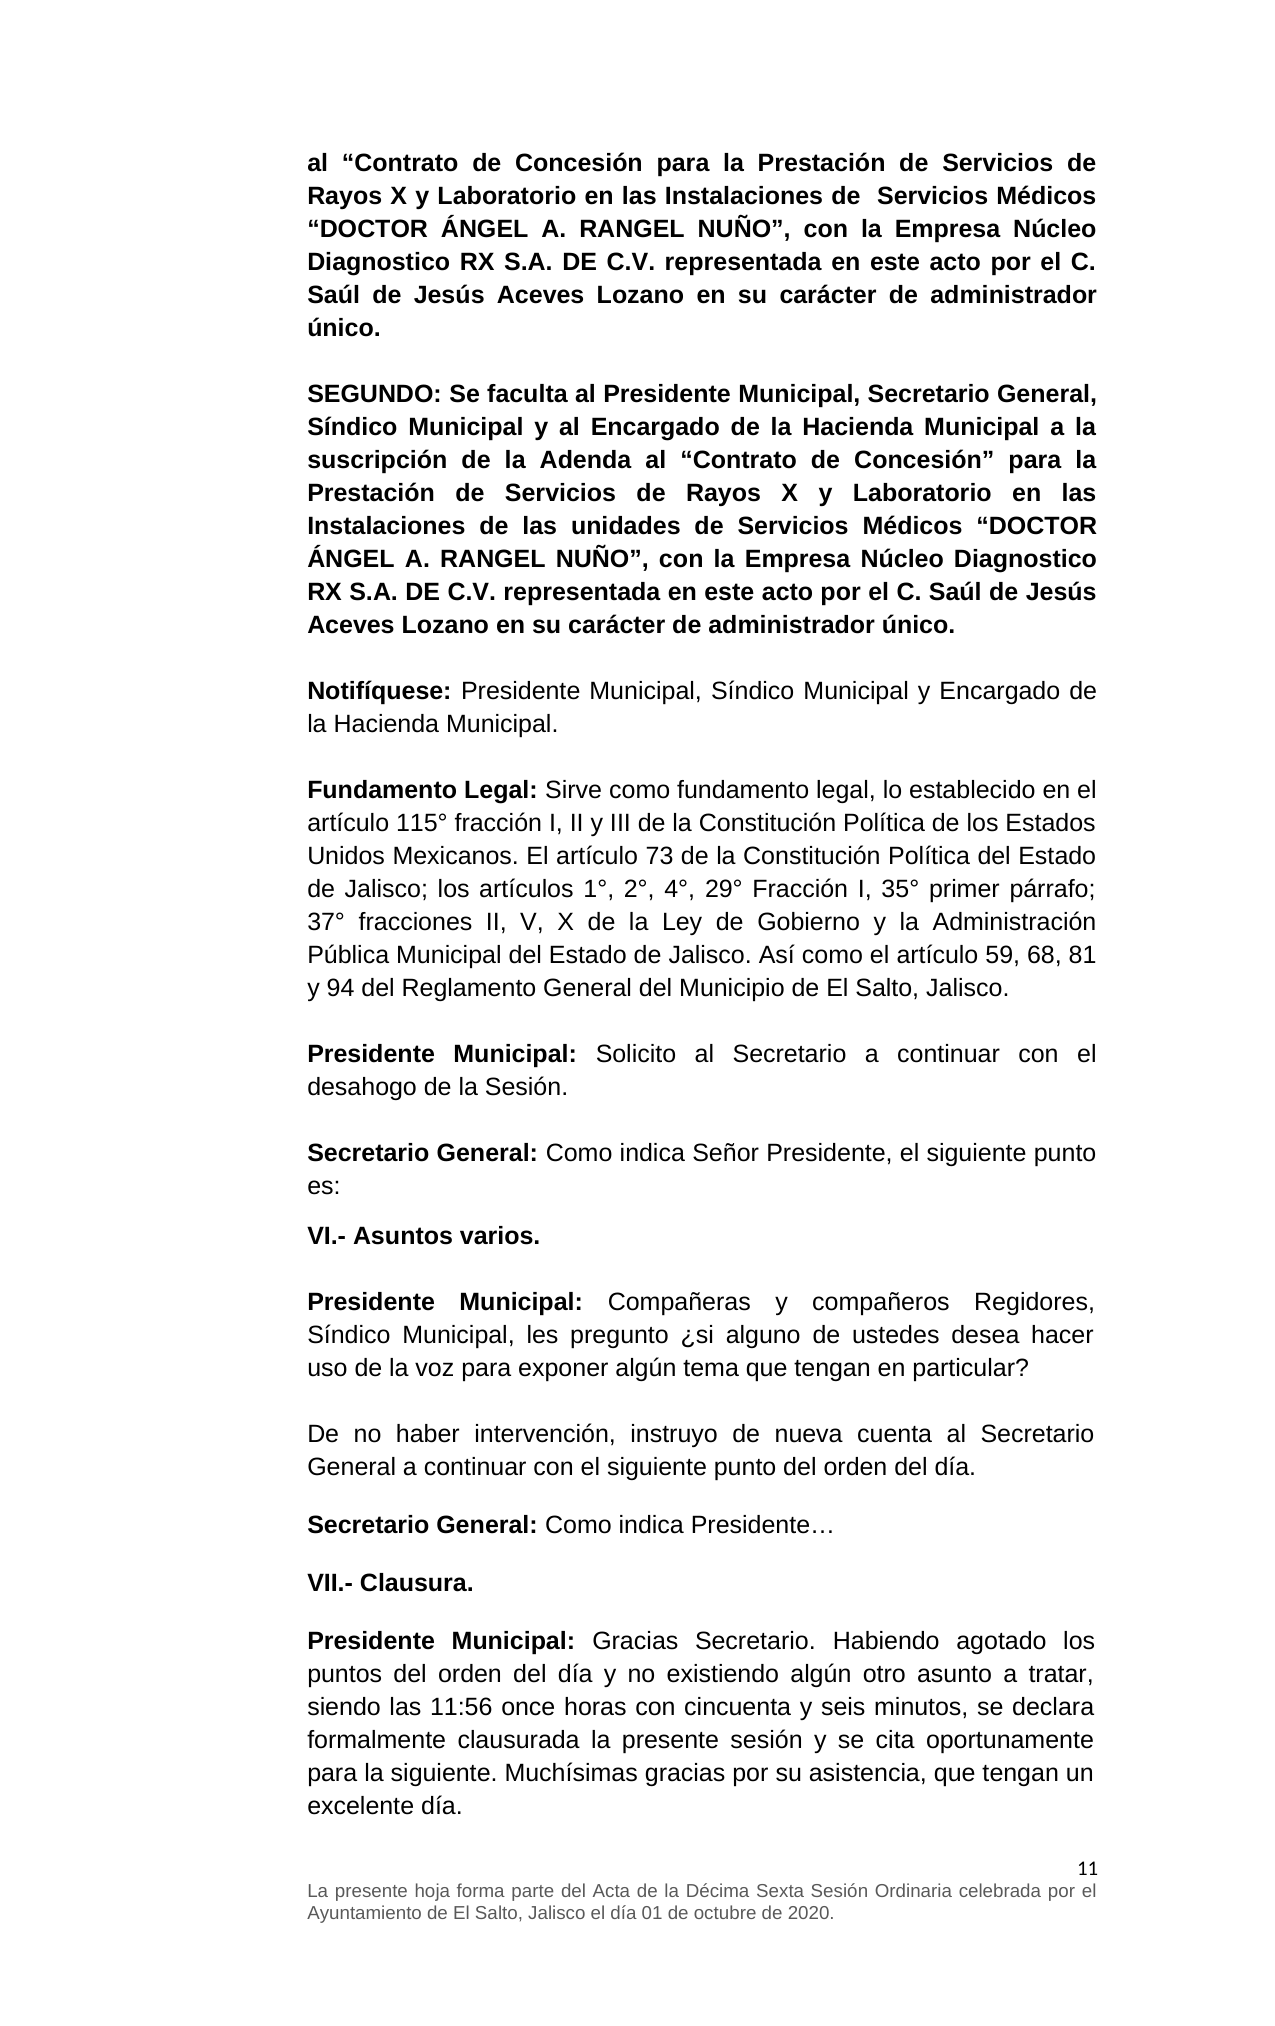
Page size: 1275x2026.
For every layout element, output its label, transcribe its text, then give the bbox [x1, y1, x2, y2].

text SEGUNDO: Se faculta al Presidente Municipal, Secretario General, Síndico Municipal y al Encargado de la Hacienda Municipal a la suscripción de la Adenda al “Contrato de Concesión” para la Prestación de Servicios de Rayos X y Laboratorio en las Instalaciones de las unidades de Servicios Médicos “DOCTOR ÁNGEL A. RANGEL NUÑO”, con la Empresa Núcleo Diagnostico RX S.A. DE C.V. representada en este acto por el C. Saúl de Jesús Aceves Lozano en su carácter de administrador único. [307, 379, 1098, 639]
list Presidente Municipal: Solicito al Secretario a continuar con el desahogo de la Sesión. [307, 1039, 1098, 1101]
text Secretario General: Como indica Señor Presidente, el siguiente punto es: [307, 1138, 1098, 1200]
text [307, 148, 1098, 342]
text De no haber intervención, instruyo de nueva cuenta al Secretario General a continuar con el siguiente punto del orden del día. [307, 1419, 1095, 1481]
text Presidente Municipal: Gracias Secretario. Habiendo agotado los puntos del orden del día y no existiendo algún otro asunto a tratar, siendo las 11:56 once horas con cincuenta y seis minutos, se declara formalmente clausurada la presente sesión y se cita oportunamente para la siguiente. Muchísimas gracias por su asistencia, que tengan un excelente día. [307, 1626, 1095, 1820]
text VI.- Asuntos varios. [307, 1221, 1095, 1250]
text Notifíquese: Presidente Municipal, Síndico Municipal y Encargado de la Hacienda Municipal. [307, 676, 1098, 738]
text Presidente Municipal: Compañeras y compañeros Regidores, Síndico Municipal, les pregunto ¿si alguno de ustedes desea hacer uso de la voz para exponer algún tema que tengan en particular? [307, 1287, 1095, 1382]
text Fundamento Legal: Sirve como fundamento legal, lo establecido en el artículo 115° fracción I, II y III de la Constitución Política de los Estados Unidos Mexicanos. El artículo 73 de la Constitución Política del Estado de Jalisco; los artículos 1°, 2°, 4°, 29° Fracción I, 35° primer párrafo; 37° fracciones II, V, X de la Ley de Gobierno y la Administración Pública Municipal del Estado de Jalisco. Así como el artículo 59, 68, 81 y 94 del Reglamento General del Municipio de El Salto, Jalisco. [307, 775, 1098, 1002]
text VII.- Clausura. [307, 1568, 1095, 1597]
text Secretario General: Como indica Presidente… [307, 1510, 1095, 1539]
